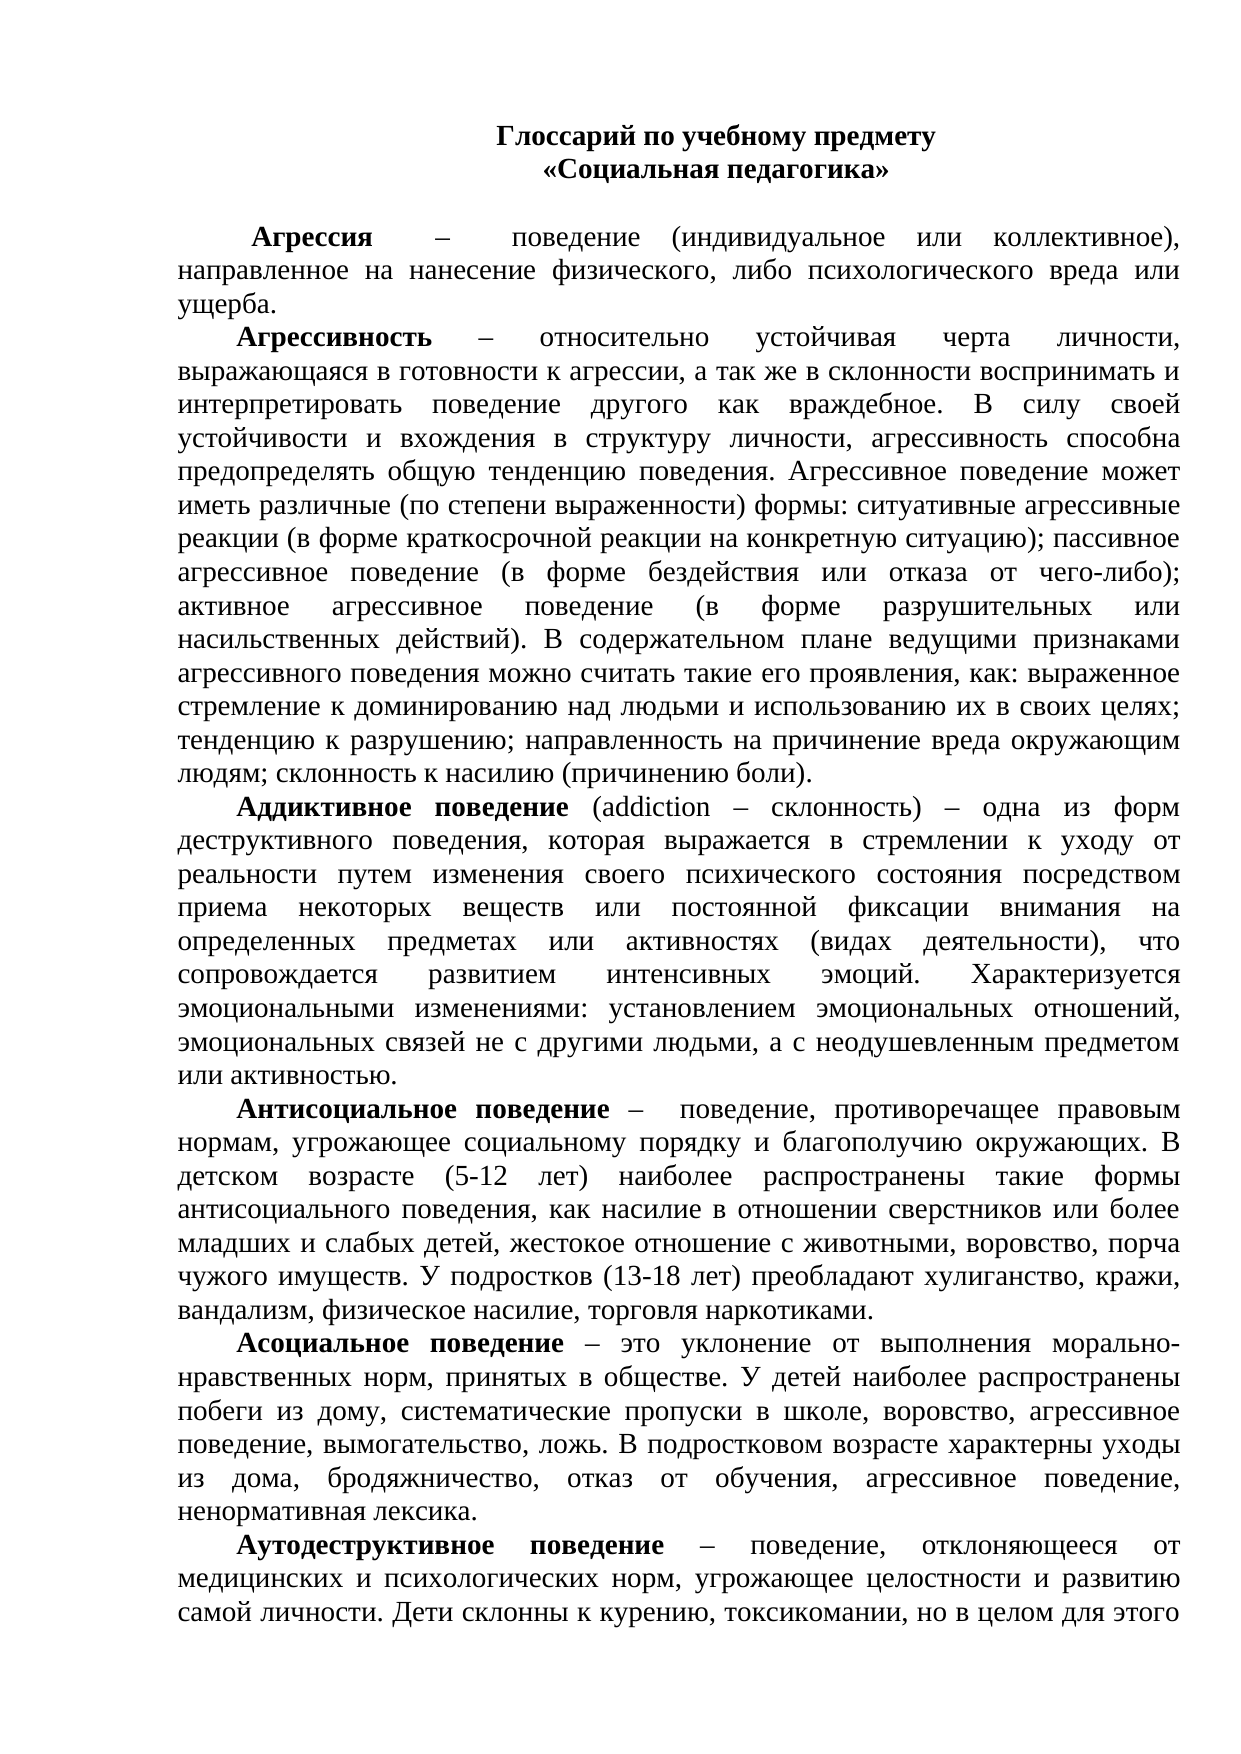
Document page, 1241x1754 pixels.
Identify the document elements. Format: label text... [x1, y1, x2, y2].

text Глоссарий по учебному предмету [177, 118, 1181, 152]
text Антисоциальное поведение – поведение, противоречащее правовым нормам, угрожающее социальному порядку и благополучию окружающих. В детском возрасте (5-12 лет) наиболее распространены такие формы антисоциального поведения, как насилие в отношении сверстников или более младших и слабых детей, жестокое отношение с животными, воровство, порча чужого имуществ. У подростков (13-18 лет) преобладают хулиганство, кражи, вандализм, физическое насилие, торговля наркотиками. [177, 1091, 1181, 1326]
text Агрессия – поведение (индивидуальное или коллективное), направленное на нанесение физического, либо психологического вреда или ущерба. [177, 219, 1181, 319]
text Аддиктивное поведение (addiction – склонность) – одна из форм деструктивного поведения, которая выражается в стремлении к уходу от реальности путем изменения своего психического состояния посредством приема некоторых веществ или постоянной фиксации внимания на определенных предметах или активностях (видах деятельности), что сопровождается развитием интенсивных эмоций. Характеризуется эмоциональными изменениями: установлением эмоциональных отношений, эмоциональных связей не с другими людьми, а с неодушевленным предметом или активностью. [177, 789, 1181, 1091]
text «Социальная педагогика» [177, 152, 1181, 185]
text Агрессивность – относительно устойчивая черта личности, выражающаяся в готовности к агрессии, а так же в склонности воспринимать и интерпретировать поведение другого как враждебное. В силу своей устойчивости и вхождения в структуру личности, агрессивность способна предопределять общую тенденцию поведения. Агрессивное поведение может иметь различные (по степени выраженности) формы: ситуативные агрессивные реакции (в форме краткосрочной реакции на конкретную ситуацию); пассивное агрессивное поведение (в форме бездействия или отказа от чего-либо); активное агрессивное поведение (в форме разрушительных или насильственных действий). В содержательном плане ведущими признаками агрессивного поведения можно считать такие его проявления, как: выраженное стремление к доминированию над людьми и использованию их в своих целях; тенденцию к разрушению; направленность на причинение вреда окружающим людям; склонность к насилию (причинению боли). [177, 319, 1181, 789]
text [177, 1527, 1181, 1627]
text Асоциальное поведение – это уклонение от выполнения морально- нравственных норм, принятых в обществе. У детей наиболее распространены побеги из дому, систематические пропуски в школе, воровство, агрессивное поведение, вымогательство, ложь. В подростковом возрасте характерны уходы из дома, бродяжничество, отказ от обучения, агрессивное поведение, ненормативная лексика. [177, 1326, 1181, 1527]
